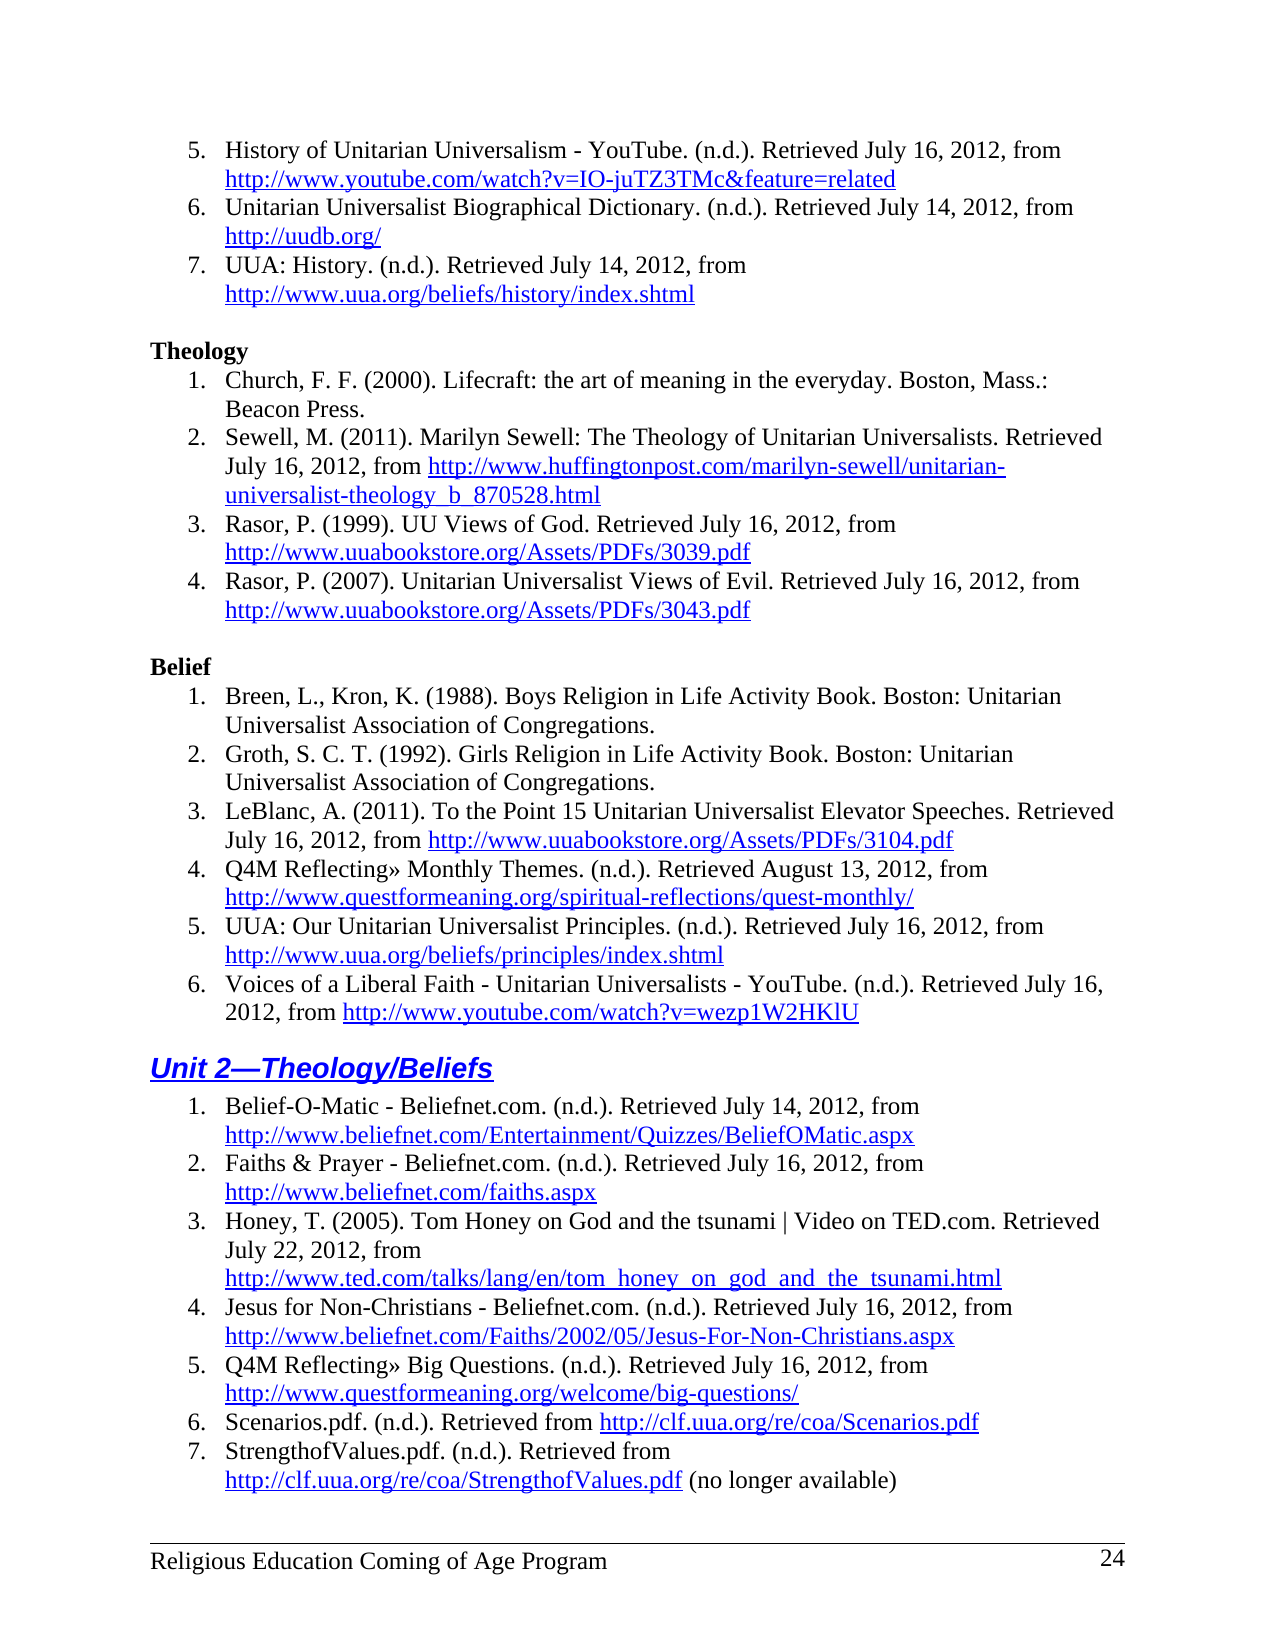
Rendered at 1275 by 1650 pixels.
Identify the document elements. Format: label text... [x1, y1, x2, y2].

list Church, F. F. (2000). Lifecraft: the art of meaning in the everyday. Boston, Mass.: Beacon Press. [187, 365, 1125, 422]
list Breen, L., Kron, K. (1988). Boys Religion in Life Activity Book. Boston: Unitarian Universalist Association of Congregations. [187, 681, 1125, 739]
subtitle Unit 2—Theology/Beliefs [150, 1051, 1125, 1085]
list History of Unitarian Universalism - YouTube. (n.d.). Retrieved July 16, 2012, from http://www.youtube.com/watch?v=IO-juTZ3TMc&feature=related [187, 135, 1125, 192]
list Scenarios.pdf. (n.d.). Retrieved from http://clf.uua.org/re/coa/Scenarios.pdf [187, 1407, 1125, 1436]
text Belief [150, 652, 1125, 681]
list Q4M Reflecting» Monthly Themes. (n.d.). Retrieved August 13, 2012, from http://www.questformeaning.org/spiritual-reflections/quest-monthly/ [187, 854, 1125, 911]
list Voices of a Liberal Faith - Unitarian Universalists - YouTube. (n.d.). Retrieved July 16, 2012, from http://www.youtube.com/watch?v=wezp1W2HKlU [187, 969, 1125, 1026]
list Rasor, P. (1999). UU Views of God. Retrieved July 16, 2012, from http://www.uuabookstore.org/Assets/PDFs/3039.pdf [187, 509, 1125, 566]
list Rasor, P. (2007). Unitarian Universalist Views of Evil. Retrieved July 16, 2012, from http://www.uuabookstore.org/Assets/PDFs/3043.pdf [187, 566, 1125, 624]
list Faiths & Prayer - Beliefnet.com. (n.d.). Retrieved July 16, 2012, from http://www.beliefnet.com/faiths.aspx [187, 1148, 1125, 1206]
list Belief-O-Matic - Beliefnet.com. (n.d.). Retrieved July 14, 2012, from http://www.beliefnet.com/Entertainment/Quizzes/BeliefOMatic.aspx [187, 1091, 1125, 1148]
list StrengthofValues.pdf. (n.d.). Retrieved from http://clf.uua.org/re/coa/StrengthofValues.pdf (no longer available) [187, 1436, 1125, 1493]
list UUA: Our Unitarian Universalist Principles. (n.d.). Retrieved July 16, 2012, from http://www.uua.org/beliefs/principles/index.shtml [187, 911, 1125, 969]
list UUA: History. (n.d.). Retrieved July 14, 2012, from http://www.uua.org/beliefs/history/index.shtml [187, 250, 1125, 307]
list Jesus for Non-Christians - Beliefnet.com. (n.d.). Retrieved July 16, 2012, from http://www.beliefnet.com/Faiths/2002/05/Jesus-For-Non-Christians.aspx [187, 1292, 1125, 1350]
list Unitarian Universalist Biographical Dictionary. (n.d.). Retrieved July 14, 2012, from http://uudb.org/ [187, 192, 1125, 250]
list Q4M Reflecting» Big Questions. (n.d.). Retrieved July 16, 2012, from http://www.questformeaning.org/welcome/big-questions/ [187, 1350, 1125, 1407]
list Sewell, M. (2011). Marilyn Sewell: The Theology of Unitarian Universalists. Retrieved July 16, 2012, from http://www.huffingtonpost.com/marilyn-sewell/unitarian-universalist-theology_b_870528.html [187, 422, 1125, 509]
text Theology [150, 336, 1125, 365]
list Honey, T. (2005). Tom Honey on God and the tsunami | Video on TED.com. Retrieved July 22, 2012, from http://www.ted.com/talks/lang/en/tom_honey_on_god_and_the_tsunami.html [187, 1206, 1125, 1292]
list LeBlanc, A. (2011). To the Point 15 Unitarian Universalist Elevator Speeches. Retrieved July 16, 2012, from http://www.uuabookstore.org/Assets/PDFs/3104.pdf [187, 796, 1125, 854]
list Groth, S. C. T. (1992). Girls Religion in Life Activity Book. Boston: Unitarian Universalist Association of Congregations. [187, 739, 1125, 796]
